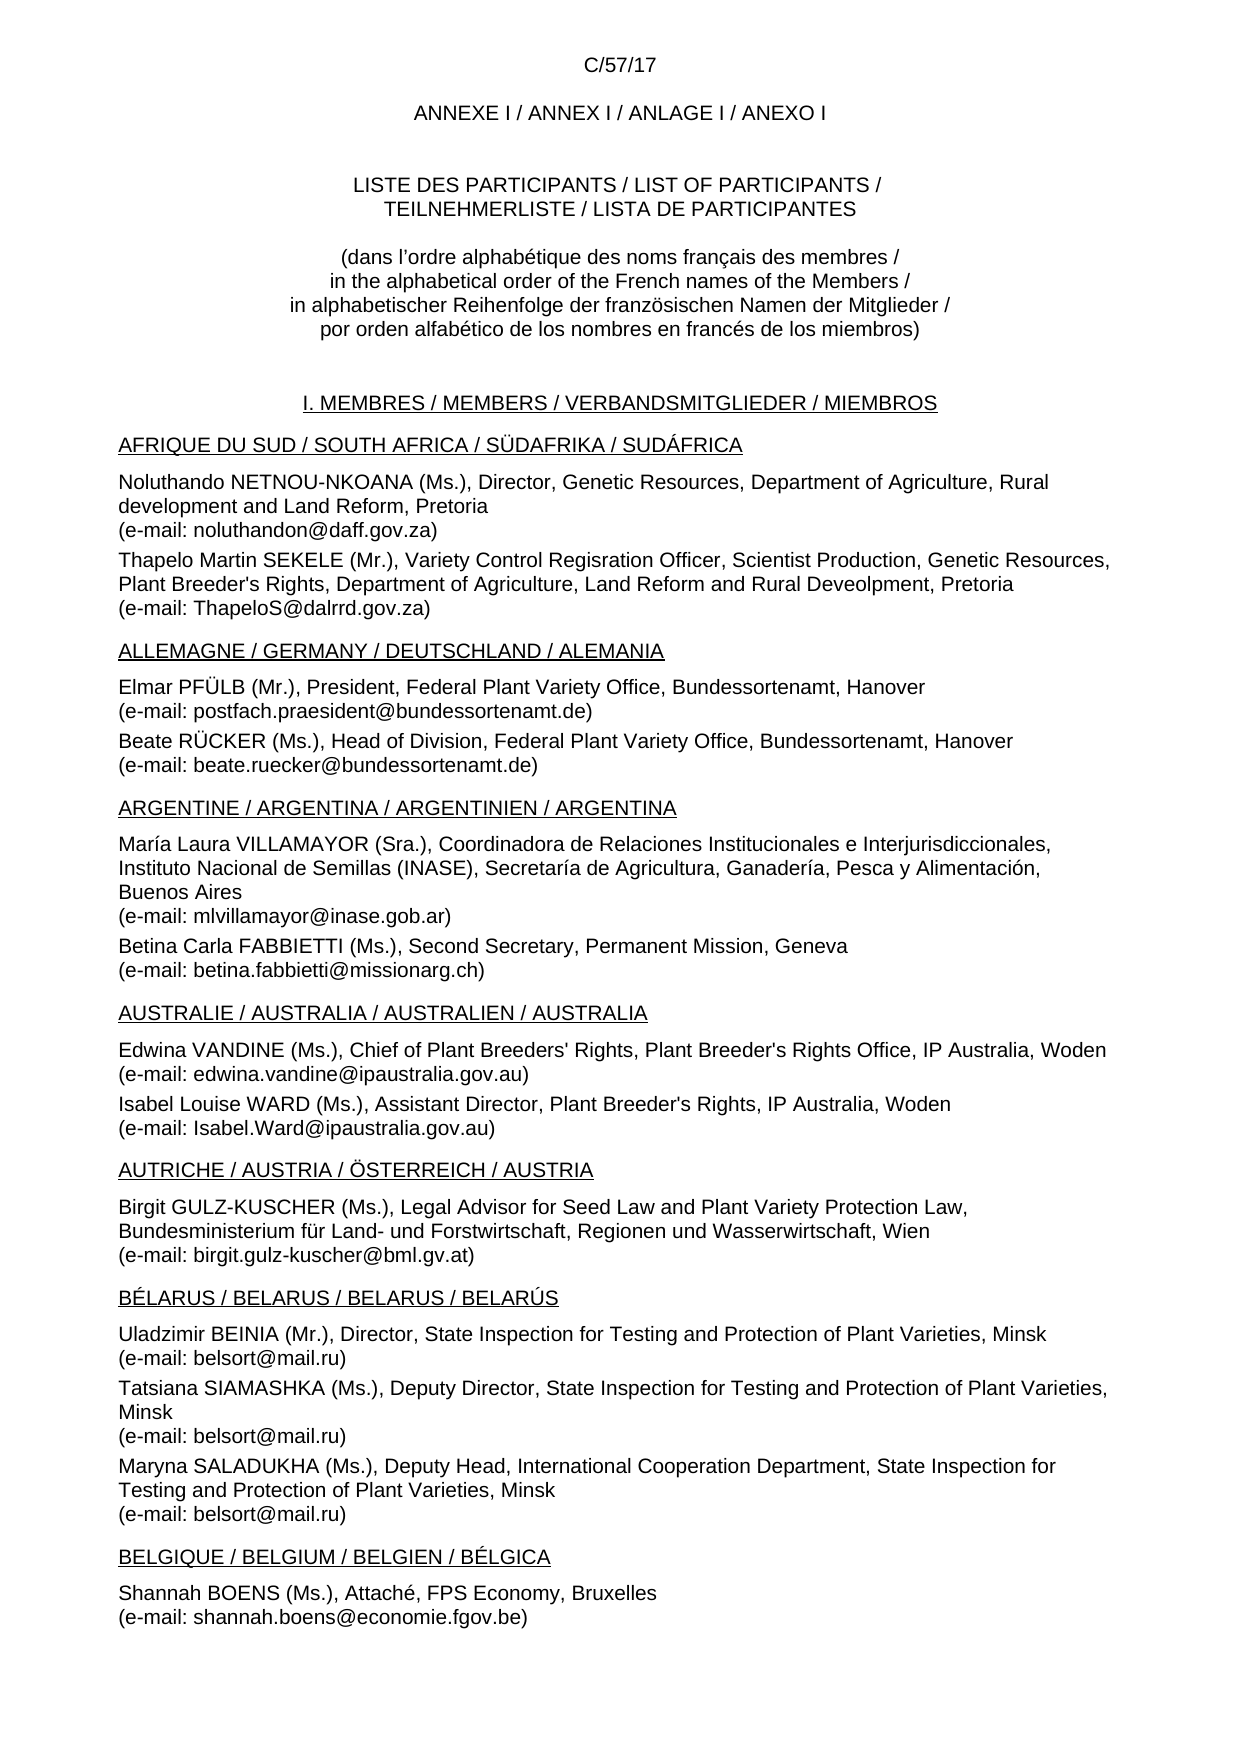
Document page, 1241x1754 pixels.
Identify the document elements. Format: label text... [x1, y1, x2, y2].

text Thapelo Martin SEKELE (Mr.), Variety Control Regisration Officer, Scientist Production, Genetic Resources, Plant Breeder's Rights, Department of Agriculture, Land Reform and Rural Deveolpment, Pretoria (e-mail: ThapeloS@dalrrd.gov.za) [118, 548, 1122, 620]
text Noluthando NETNOU-NKOANA (Ms.), Director, Genetic Resources, Department of Agriculture, Rural development and Land Reform, Pretoria (e-mail: noluthandon@daff.gov.za) [118, 470, 1122, 542]
text Isabel Louise WARD (Ms.), Assistant Director, Plant Breeder's Rights, IP Australia, Woden (e-mail: Isabel.Ward@ipaustralia.gov.au) [118, 1092, 1122, 1139]
text Elmar PFÜLB (Mr.), President, Federal Plant Variety Office, Bundessortenamt, Hanover (e-mail: postfach.praesident@bundessortenamt.de) [118, 675, 1122, 723]
text Maryna SALADUKHA (Ms.), Deputy Head, International Cooperation Department, State Inspection for Testing and Protection of Plant Varieties, Minsk (e-mail: belsort@mail.ru) [118, 1454, 1122, 1526]
text BÉLARUS / BELARUS / BELARUS / BELARÚS [118, 1285, 1122, 1309]
text BELGIQUE / BELGIUM / BELGIEN / BÉLGICA [118, 1545, 1122, 1569]
text AUTRICHE / AUSTRIA / ÖSTERREICH / AUSTRIA [118, 1158, 1122, 1182]
text Betina Carla FABBIETTI (Ms.), Second Secretary, Permanent Mission, Geneva (e-mail: betina.fabbietti@missionarg.ch) [118, 934, 1122, 982]
text (dans l’ordre alphabétique des noms français des membres / in the alphabetical order of the French names of the Members / in alphabetischer Reihenfolge der französischen Namen der Mitglieder / por orden alfabético de los nombres en francés de los miembros) [118, 245, 1122, 341]
text AFRIQUE DU SUD / SOUTH AFRICA / SÜDAFRIKA / SUDÁFRICA [118, 433, 1122, 457]
text Shannah BOENS (Ms.), Attaché, FPS Economy, Bruxelles (e-mail: shannah.boens@economie.fgov.be) [118, 1581, 1122, 1629]
text Edwina VANDINE (Ms.), Chief of Plant Breeders' Rights, Plant Breeder's Rights Office, IP Australia, Woden (e-mail: edwina.vandine@ipaustralia.gov.au) [118, 1037, 1122, 1085]
text LISTE DES PARTICIPANTS / LIST OF PARTICIPANTS / TEILNEHMERLISTE / LISTA DE PARTICIPANTES [118, 173, 1122, 221]
text ARGENTINE / ARGENTINA / ARGENTINIEN / ARGENTINA [118, 796, 1122, 820]
text ALLEMAGNE / GERMANY / DEUTSCHLAND / ALEMANIA [118, 638, 1122, 662]
text Birgit GULZ-KUSCHER (Ms.), Legal Advisor for Seed Law and Plant Variety Protection Law, Bundesministerium für Land- und Forstwirtschaft, Regionen und Wasserwirtschaft, Wien (e-mail: birgit.gulz-kuscher@bml.gv.at) [118, 1195, 1122, 1267]
text Beate RÜCKER (Ms.), Head of Division, Federal Plant Variety Office, Bundessortenamt, Hanover (e-mail: beate.ruecker@bundessortenamt.de) [118, 729, 1122, 777]
subtitle I. MEMBRES / MEMBERS / VERBANDSMITGLIEDER / MIEMBROS [118, 391, 1122, 414]
text AUSTRALIE / AUSTRALIA / AUSTRALIEN / AUSTRALIA [118, 1001, 1122, 1025]
text Tatsiana SIAMASHKA (Ms.), Deputy Director, State Inspection for Testing and Protection of Plant Varieties, Minsk (e-mail: belsort@mail.ru) [118, 1376, 1122, 1448]
text María Laura VILLAMAYOR (Sra.), Coordinadora de Relaciones Institucionales e Interjurisdiccionales, Instituto Nacional de Semillas (INASE), Secretaría de Agricultura, Ganadería, Pesca y Alimentación, Buenos Aires (e-mail: mlvillamayor@inase.gob.ar) [118, 832, 1122, 928]
text Uladzimir BEINIA (Mr.), Director, State Inspection for Testing and Protection of Plant Varieties, Minsk (e-mail: belsort@mail.ru) [118, 1322, 1122, 1370]
